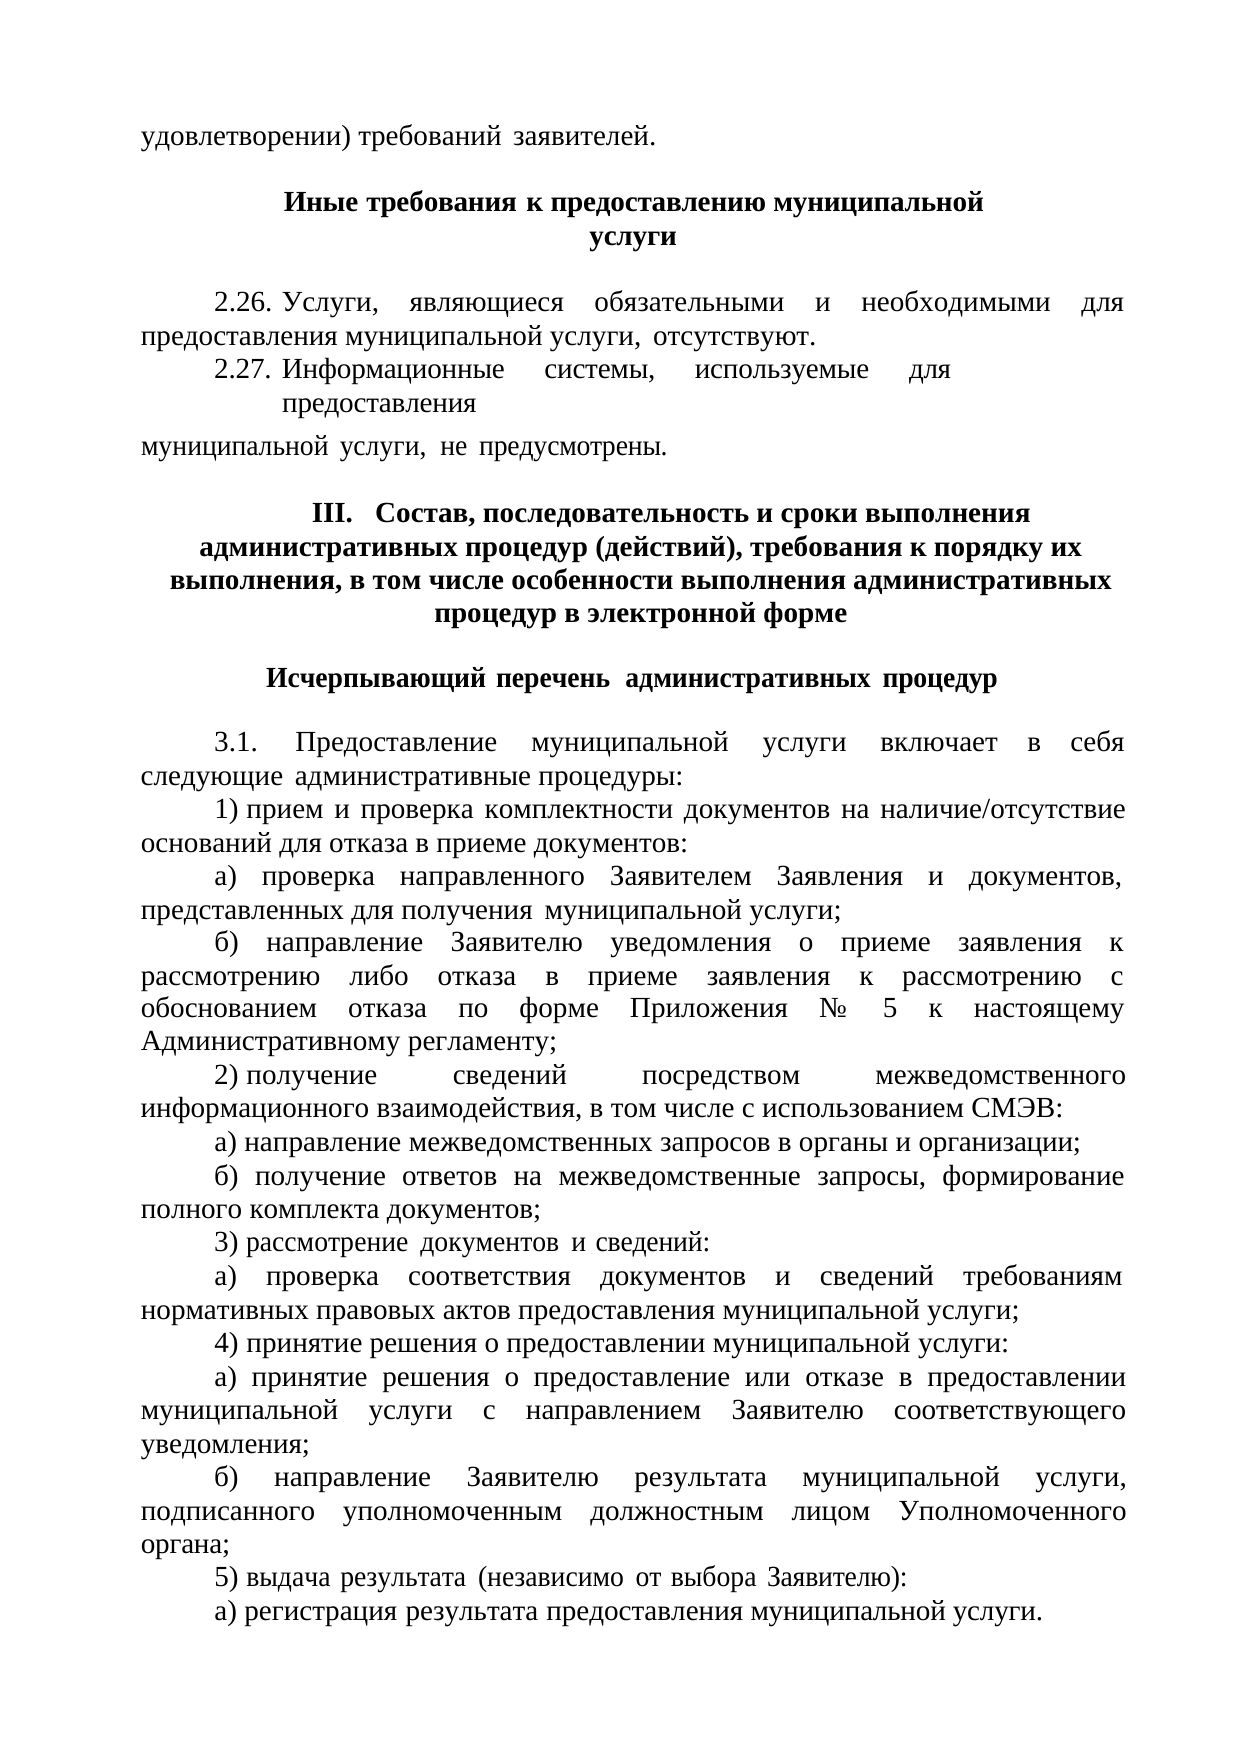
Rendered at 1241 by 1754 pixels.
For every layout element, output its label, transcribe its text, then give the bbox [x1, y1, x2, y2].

text б) получение ответов на межведомственные запросы, формирование полного комплекта документов; [141, 1158, 1124, 1225]
list Предоставление муниципальной услуги включает в себя следующие административные процедуры: [140, 724, 1125, 791]
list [141, 118, 1123, 152]
text муниципальной услуги, не предусмотрены. [141, 428, 1152, 461]
text б) направление Заявителю результата муниципальной услуги, подписанного уполномоченным должностным лицом Уполномоченного органа; [141, 1459, 1127, 1560]
text а) направление межведомственных запросов в органы и организации; [214, 1124, 1152, 1158]
text Исчерпывающий перечень административных процедур [168, 660, 1096, 693]
list принятие решения о предоставлении муниципальной услуги: [141, 1325, 1126, 1359]
list рассмотрение документов и сведений: [214, 1225, 1152, 1258]
text услуги [170, 218, 1096, 252]
text а) проверка соответствия документов и сведений требованиям нормативных правовых актов предоставления муниципальной услуги; [141, 1258, 1123, 1325]
text б) направление Заявителю уведомления о приеме заявления к рассмотрению либо отказа в приеме заявления к рассмотрению с обоснованием отказа по форме Приложения № 5 к настоящему Административному регламенту; [141, 926, 1124, 1057]
list Информационные системы, используемые для предоставления [214, 352, 1152, 419]
text а) регистрация результата предоставления муниципальной услуги. [214, 1593, 1152, 1627]
subtitle Состав, последовательность и сроки выполнения административных процедур (действий), требования к порядку их выполнения, в том числе особенности выполнения административных процедур в электронной форме [155, 497, 1127, 628]
text а) проверка направленного Заявителем Заявления и документов, представленных для получения муниципальной услуги; [141, 858, 1123, 925]
list прием и проверка комплектности документов на наличие/отсутствие оснований для отказа в приеме документов: [141, 791, 1127, 858]
text а) принятие решения о предоставление или отказе в предоставлении муниципальной услуги с направлением Заявителю соответствующего уведомления; [141, 1359, 1127, 1459]
list Услуги, являющиеся обязательными и необходимыми для предоставления муниципальной услуги, отсутствуют. [141, 284, 1125, 351]
list выдача результата (независимо от выбора Заявителю): [214, 1560, 1152, 1593]
subtitle Иные требования к предоставлению муниципальной [171, 184, 1096, 218]
list получение сведений посредством межведомственного информационного взаимодействия, в том числе с использованием СМЭВ: [140, 1058, 1126, 1124]
